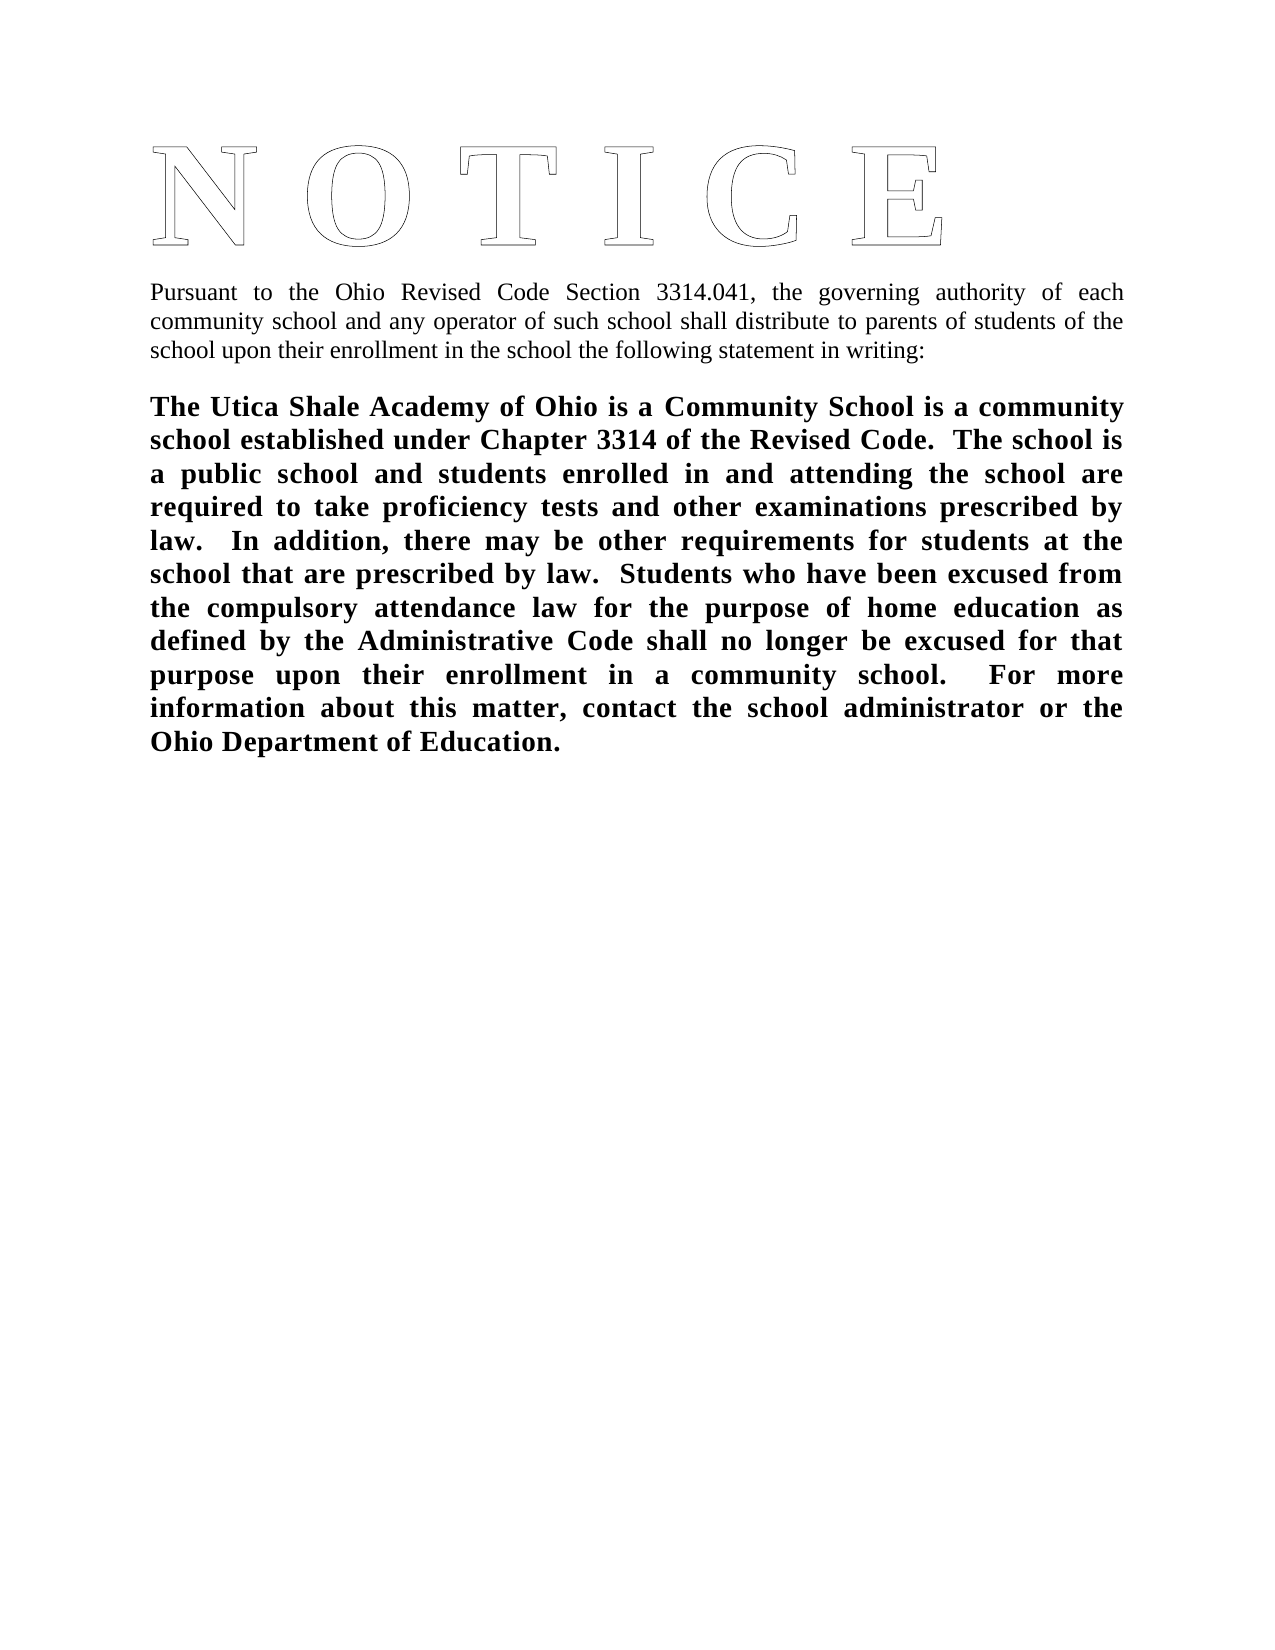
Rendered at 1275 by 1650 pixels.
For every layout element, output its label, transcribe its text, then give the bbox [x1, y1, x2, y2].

text The Utica Shale Academy of Ohio is a Community School is a community school established under Chapter 3314 of the Revised Code. The school is a public school and students enrolled in and attending the school are required to take proficiency tests and other examinations prescribed by law. In addition, there may be other requirements for students at the school that are prescribed by law. Students who have been excused from the compulsory attendance law for the purpose of home education as defined by the Administrative Code shall no longer be excused for that purpose upon their enrollment in a community school. For more information about this matter, contact the school administrator or the Ohio Department of Education. [150, 389, 1125, 758]
text Pursuant to the Ohio Revised Code Section 3314.041, the governing authority of each community school and any operator of such school shall distribute to parents of students of the school upon their enrollment in the school the following statement in writing: [150, 277, 1125, 364]
text NOTICE [150, 105, 1125, 277]
